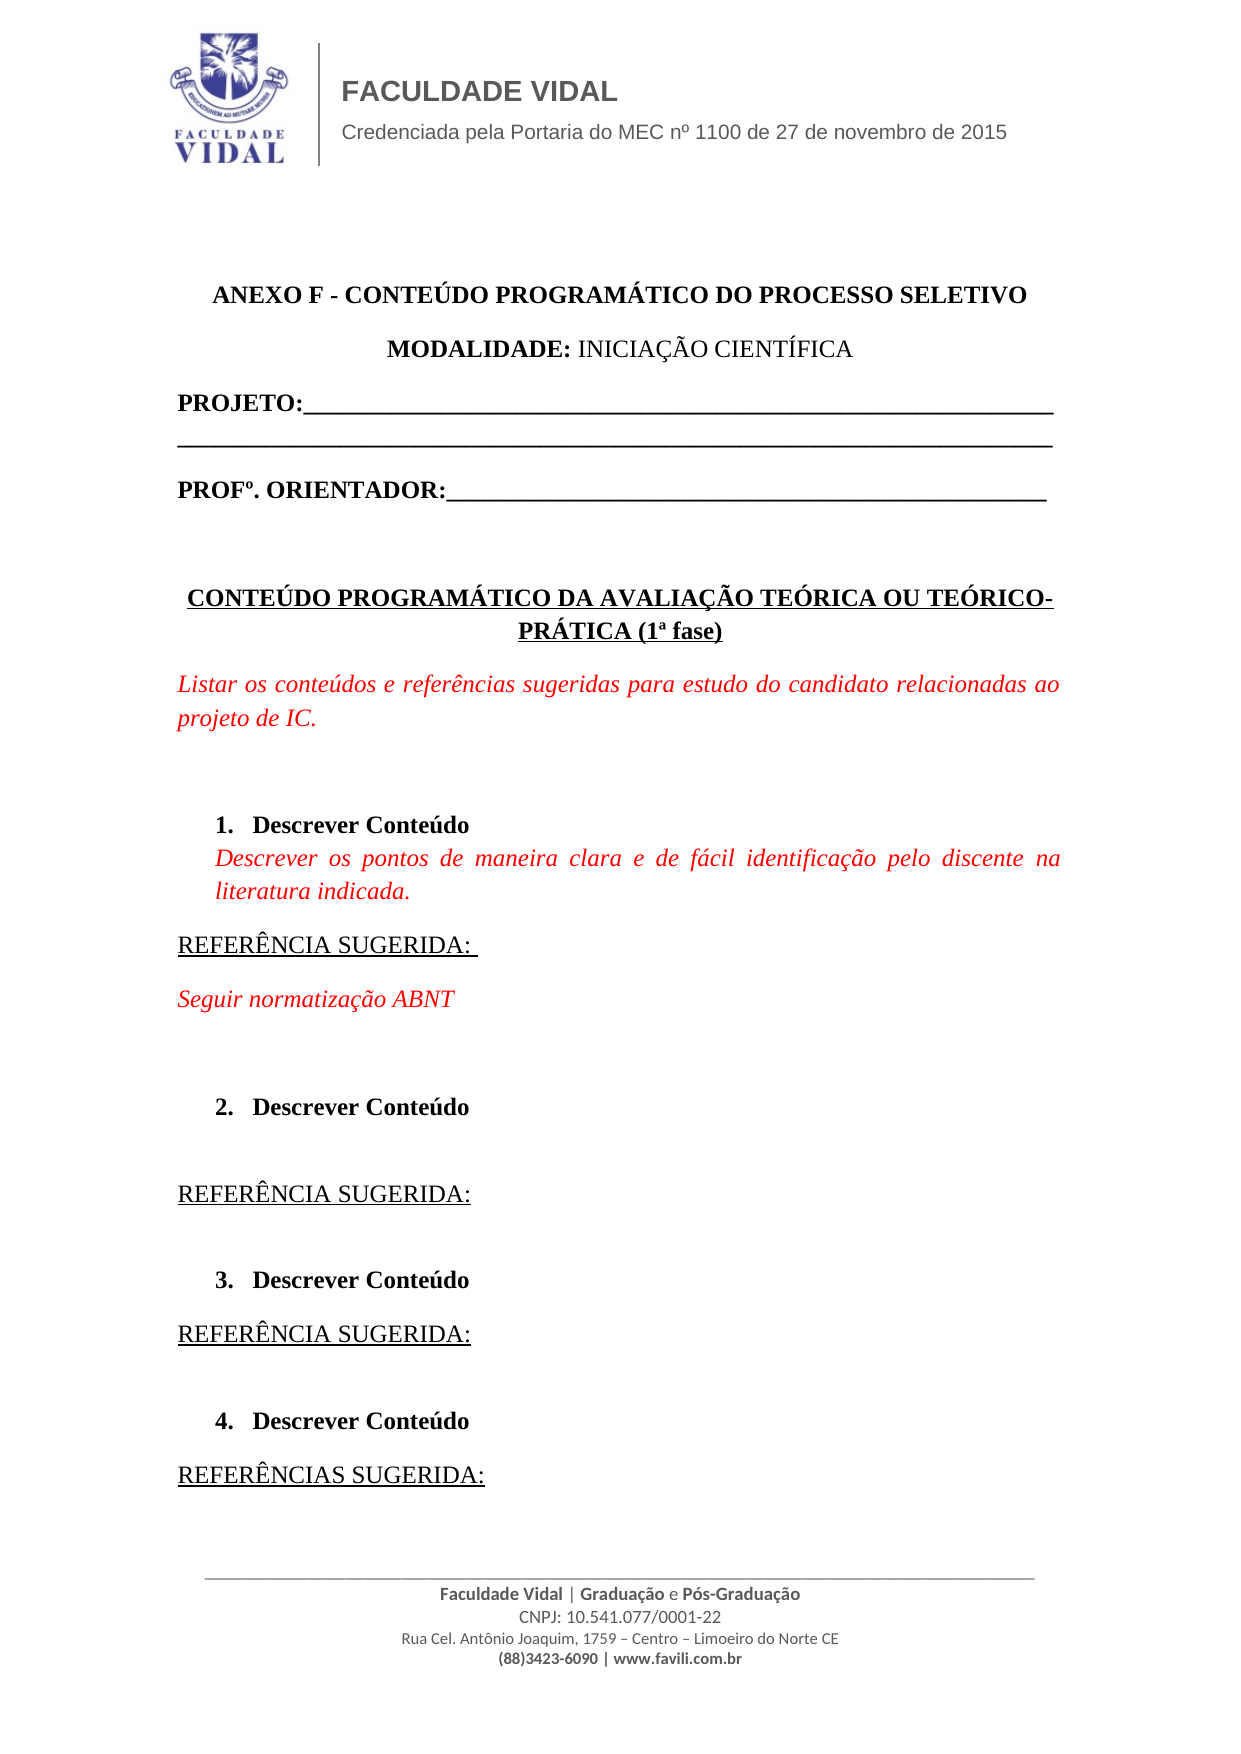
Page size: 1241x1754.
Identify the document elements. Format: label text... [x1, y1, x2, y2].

text CONTEÚDO PROGRAMÁTICO DA AVALIAÇÃO TEÓRICA OU TEÓRICO-PRÁTICA (1ª fase) [177, 583, 1063, 644]
text REFERÊNCIA SUGERIDA: [177, 1319, 1063, 1348]
text PROFº. ORIENTADOR:________________________________________________ [177, 475, 1063, 504]
text ANEXO F - CONTEÚDO PROGRAMÁTICO DO PROCESSO SELETIVO [177, 280, 1063, 309]
list Descrever Conteúdo [215, 1266, 1063, 1294]
text MODALIDADE: INICIAÇÃO CIENTÍFICA [177, 334, 1063, 363]
text Listar os conteúdos e referências sugeridas para estudo do candidato relacionadas ao projeto de IC. [177, 669, 1063, 731]
list Descrever Conteúdo [215, 810, 1063, 839]
list Descrever Conteúdo [215, 1092, 1063, 1121]
text REFERÊNCIA SUGERIDA: [177, 930, 1063, 959]
list Descrever os pontos de maneira clara e de fácil identificação pelo discente na literatura indicada. [215, 843, 1063, 905]
text PROJETO:__________________________________________________________________________________________________________________________________ [177, 388, 1063, 450]
text REFERÊNCIA SUGERIDA: [177, 1179, 1063, 1207]
list Descrever Conteúdo [215, 1406, 1063, 1435]
text REFERÊNCIAS SUGERIDA: [177, 1460, 1063, 1489]
picture [140, 9, 319, 188]
text Seguir normatização ABNT [177, 984, 1063, 1013]
